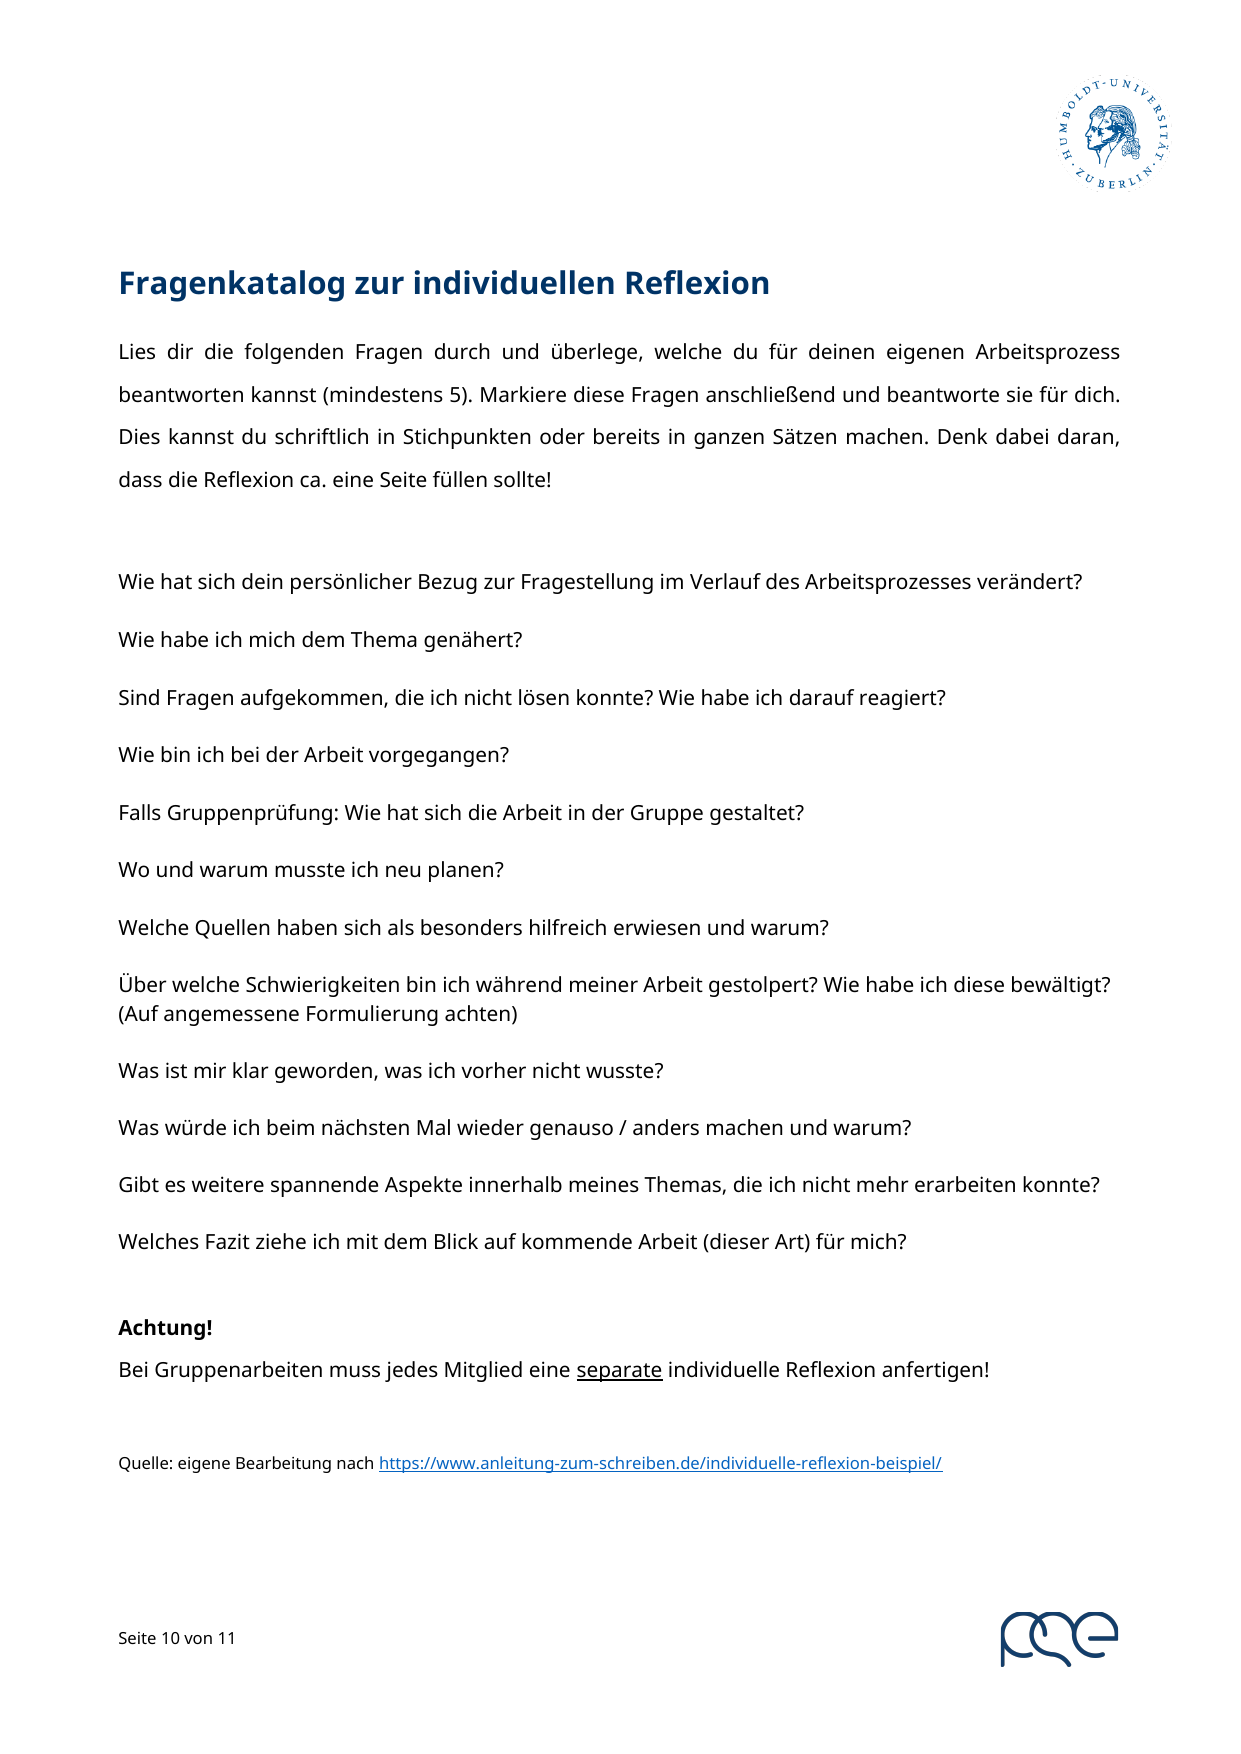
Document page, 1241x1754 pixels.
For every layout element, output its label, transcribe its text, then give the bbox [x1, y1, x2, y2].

text Gibt es weitere spannende Aspekte innerhalb meines Themas, die ich nicht mehr erarbeiten konnte? [118, 1170, 1122, 1199]
text Wie habe ich mich dem Thema genähert? [118, 625, 1122, 653]
text Was ist mir klar geworden, was ich vorher nicht wusste? [118, 1057, 1122, 1085]
text Was würde ich beim nächsten Mal wieder genauso / anders machen und warum? [118, 1113, 1122, 1142]
text Wie bin ich bei der Arbeit vorgegangen? [118, 740, 1122, 769]
subtitle Fragenkatalog zur individuellen Reflexion [118, 261, 1122, 304]
text Welche Quellen haben sich als besonders hilfreich erwiesen und warum? [118, 913, 1122, 941]
text Achtung! [118, 1313, 1122, 1341]
text Wie hat sich dein persönlicher Bezug zur Fragestellung im Verlauf des Arbeitsprozesses verändert? [118, 567, 1122, 596]
text Lies dir die folgenden Fragen durch und überlege, welche du für deinen eigenen Arbeitsprozess beantworten kannst (mindestens 5). Markiere diese Fragen anschließend und beantworte sie für dich. Dies kannst du schriftlich in Stichpunkten oder bereits in ganzen Sätzen machen. Denk dabei daran, dass die Reflexion ca. eine Seite füllen sollte! [118, 337, 1122, 493]
text Wo und warum musste ich neu planen? [118, 855, 1122, 884]
text Über welche Schwierigkeiten bin ich während meiner Arbeit gestolpert? Wie habe ich diese bewältigt? (Auf angemessene Formulierung achten) [118, 971, 1122, 1027]
text Welches Fazit ziehe ich mit dem Blick auf kommende Arbeit (dieser Art) für mich? [118, 1227, 1122, 1256]
text Falls Gruppenprüfung: Wie hat sich die Arbeit in der Gruppe gestaltet? [118, 798, 1122, 826]
text Quelle: eigene Bearbeitung nach https://www.anleitung-zum-schreiben.de/individuelle-reflexion-beispiel/ [118, 1452, 1122, 1474]
text Bei Gruppenarbeiten muss jedes Mitglied eine separate individuelle Reflexion anfertigen! [118, 1355, 1122, 1384]
text Sind Fragen aufgekommen, die ich nicht lösen konnte? Wie habe ich darauf reagiert? [118, 683, 1122, 711]
